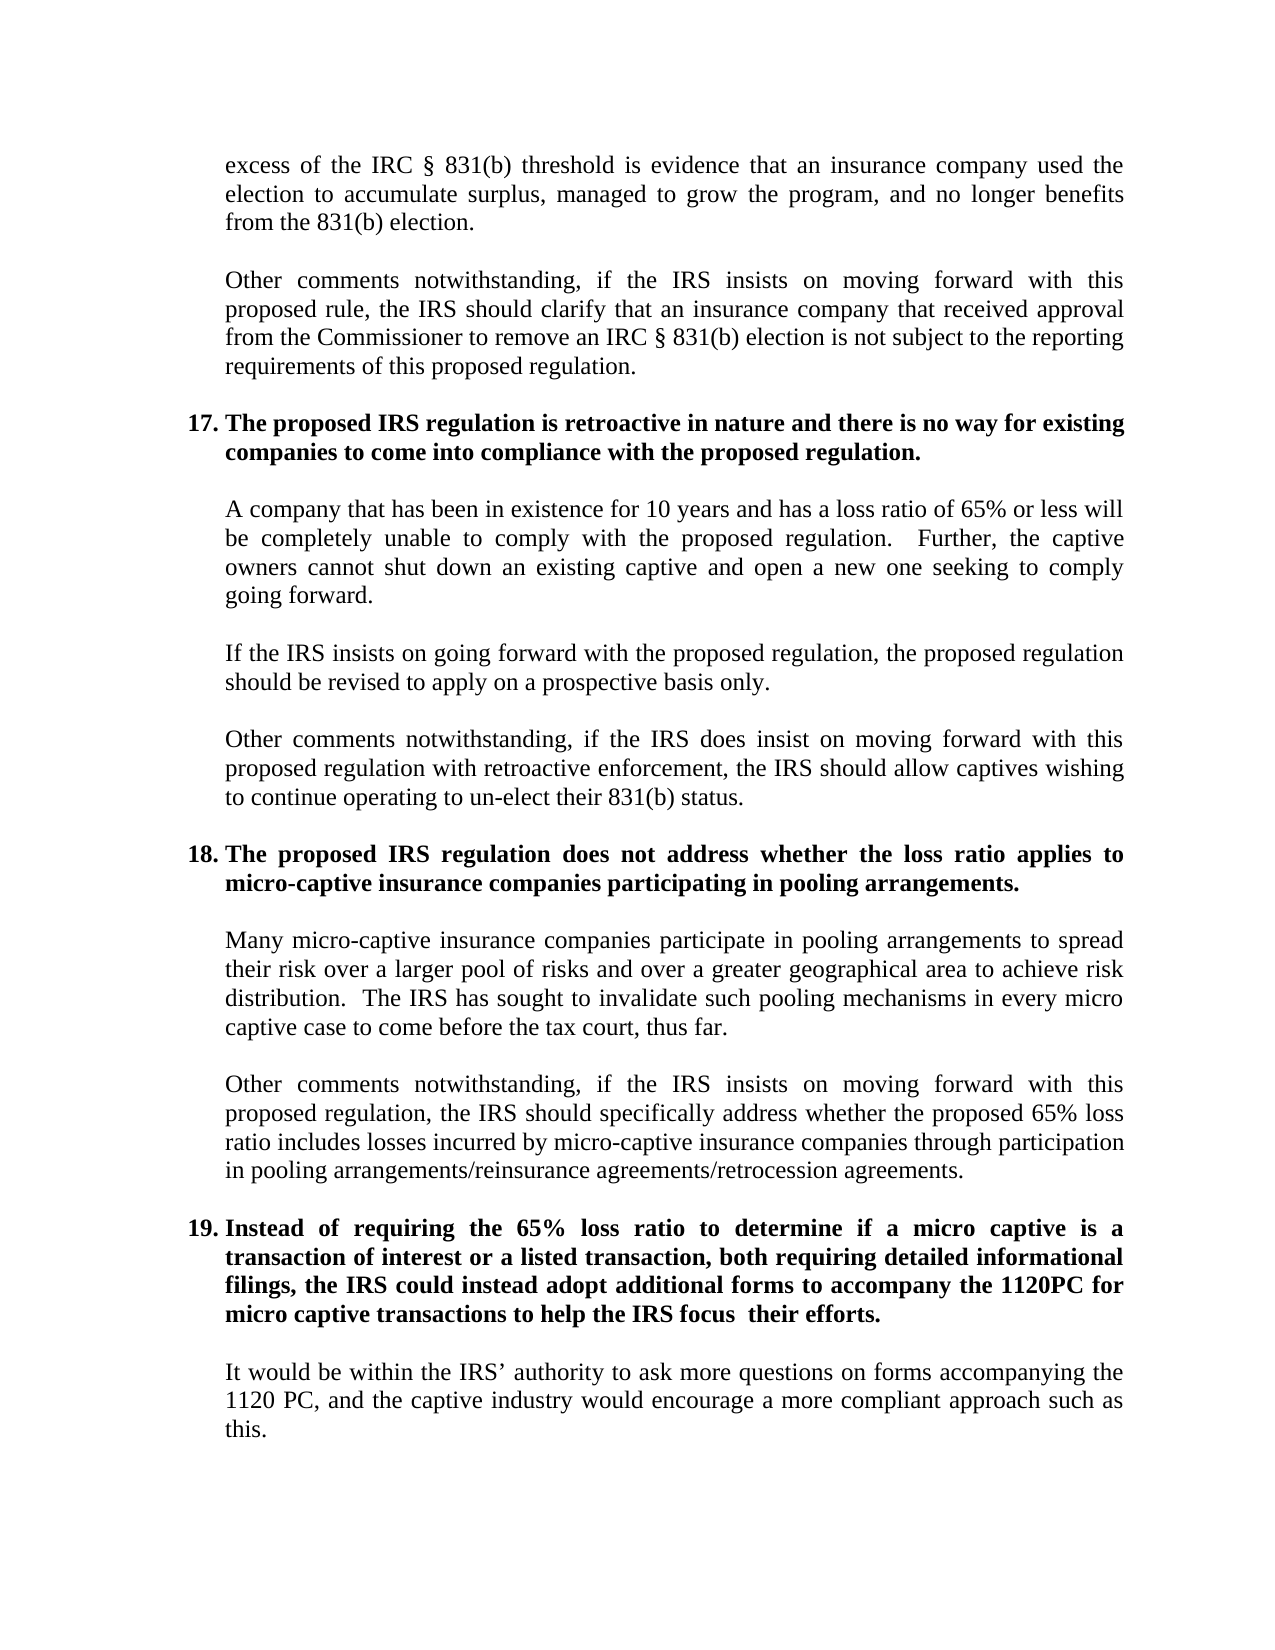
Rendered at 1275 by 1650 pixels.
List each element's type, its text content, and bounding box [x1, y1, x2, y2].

list Other comments notwithstanding, if the IRS insists on moving forward with this proposed rule, the IRS should clarify that an insurance company that received approval from the Commissioner to remove an IRC § 831(b) election is not subject to the reporting requirements of this proposed regulation. [225, 265, 1125, 380]
list Other comments notwithstanding, if the IRS does insist on moving forward with this proposed regulation with retroactive enforcement, the IRS should allow captives wishing to continue operating to un-elect their 831(b) status. [225, 724, 1125, 811]
list Many micro-captive insurance companies participate in pooling arrangements to spread their risk over a larger pool of risks and over a greater geographical area to achieve risk distribution. The IRS has sought to invalidate such pooling mechanisms in every micro captive case to come before the tax court, thus far. [225, 926, 1125, 1041]
list The proposed IRS regulation does not address whether the loss ratio applies to micro-captive insurance companies participating in pooling arrangements. [187, 839, 1125, 897]
list Instead of requiring the 65% loss ratio to determine if a micro captive is a transaction of interest or a listed transaction, both requiring detailed informational filings, the IRS could instead adopt additional forms to accompany the 1120PC for micro captive transactions to help the IRS focus their efforts. [187, 1213, 1125, 1328]
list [225, 150, 1125, 236]
list If the IRS insists on going forward with the proposed regulation, the proposed regulation should be revised to apply on a prospective basis only. [225, 638, 1125, 696]
list Other comments notwithstanding, if the IRS insists on moving forward with this proposed regulation, the IRS should specifically address whether the proposed 65% loss ratio includes losses incurred by micro-captive insurance companies through participation in pooling arrangements/reinsurance agreements/retrocession agreements. [225, 1069, 1125, 1184]
list A company that has been in existence for 10 years and has a loss ratio of 65% or less will be completely unable to comply with the proposed regulation. Further, the captive owners cannot shut down an existing captive and open a new one seeking to comply going forward. [225, 494, 1125, 609]
list The proposed IRS regulation is retroactive in nature and there is no way for existing companies to come into compliance with the proposed regulation. [187, 408, 1125, 466]
list It would be within the IRS’ authority to ask more questions on forms accompanying the 1120 PC, and the captive industry would encourage a more compliant approach such as this. [225, 1357, 1125, 1443]
